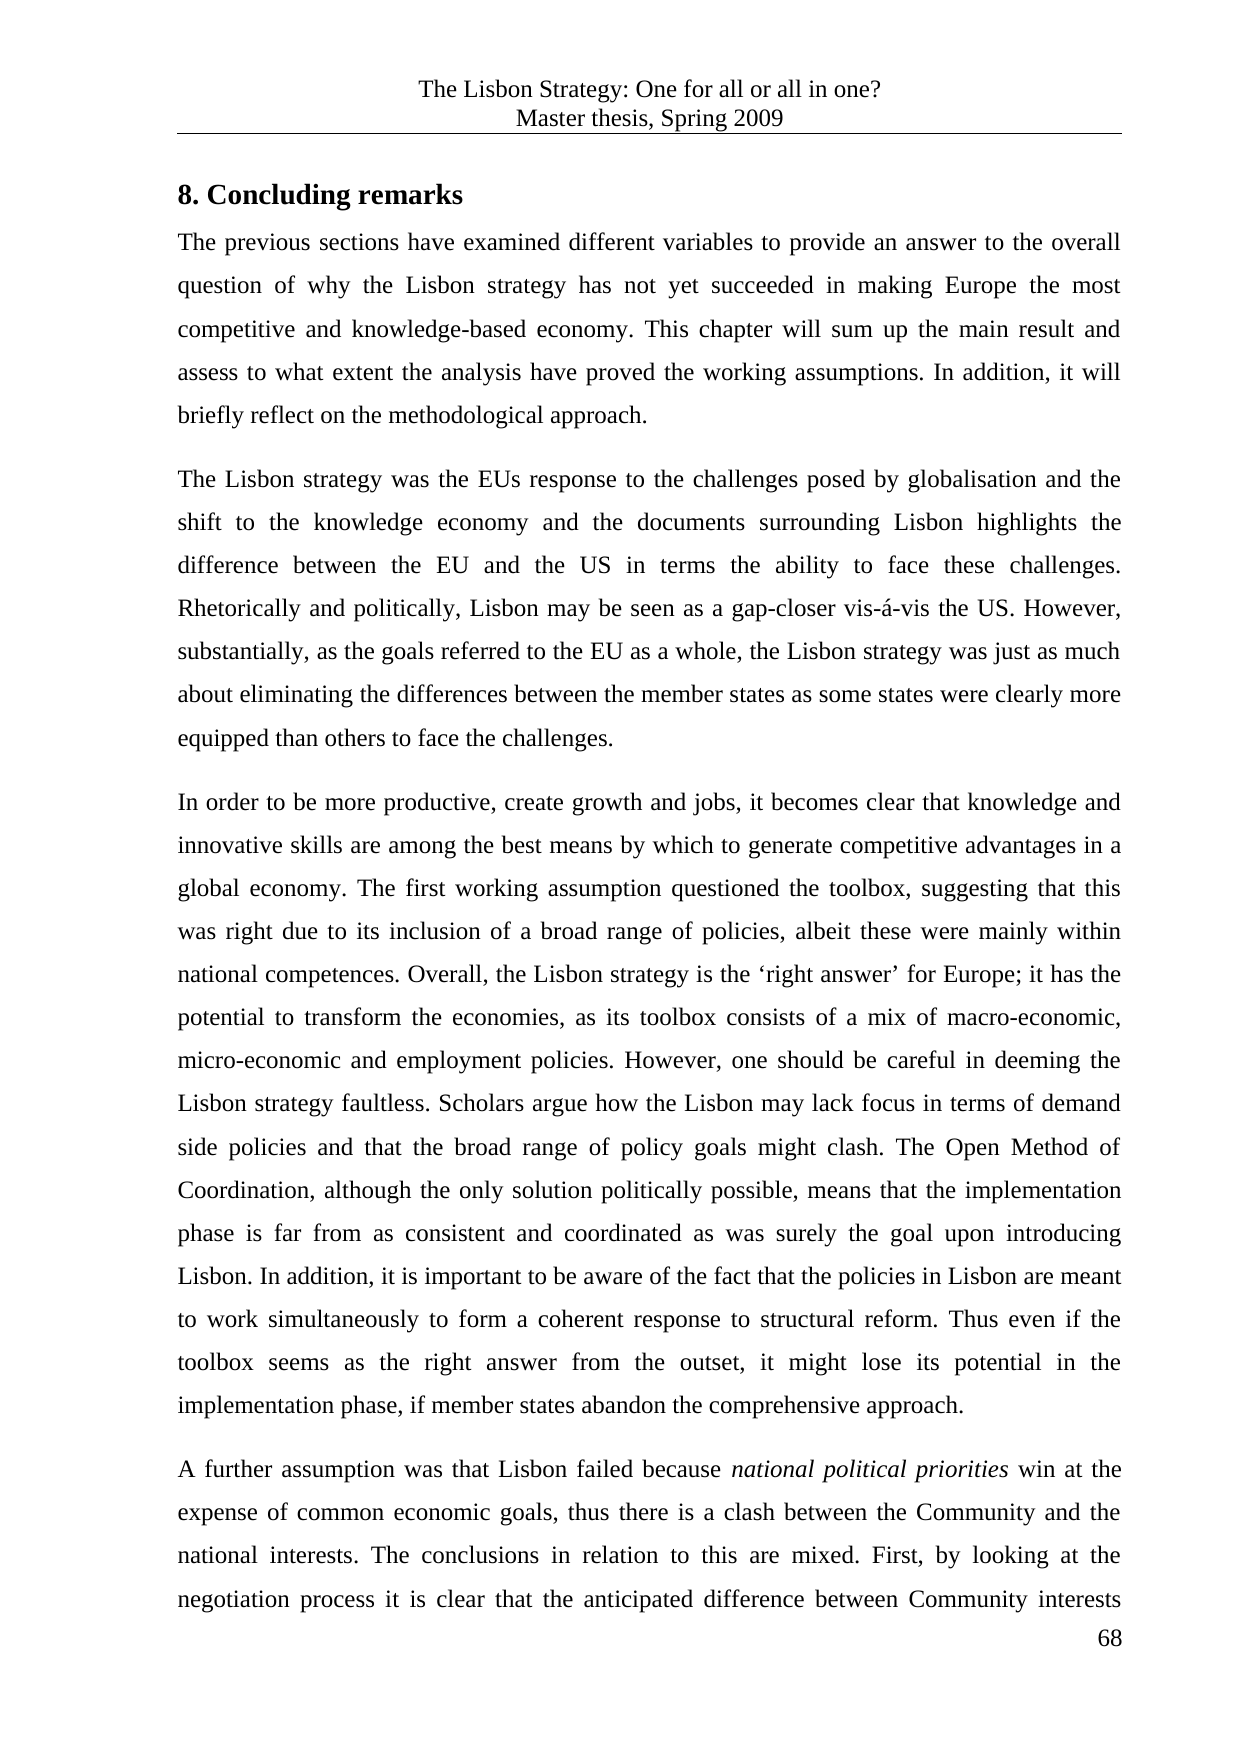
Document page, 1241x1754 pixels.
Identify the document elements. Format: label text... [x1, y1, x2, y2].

text The Lisbon strategy was the EUs response to the challenges posed by globalisation and the shift to the knowledge economy and the documents surrounding Lisbon highlights the difference between the EU and the US in terms the ability to face these challenges. Rhetorically and politically, Lisbon may be seen as a gap-closer vis-á-vis the US. However, substantially, as the goals referred to the EU as a whole, the Lisbon strategy was just as much about eliminating the differences between the member states as some states were clearly more equipped than others to face the challenges. [177, 464, 1122, 751]
text In order to be more productive, create growth and jobs, it becomes clear that knowledge and innovative skills are among the best means by which to generate competitive advantages in a global economy. The first working assumption questioned the toolbox, suggesting that this was right due to its inclusion of a broad range of policies, albeit these were mainly within national competences. Overall, the Lisbon strategy is the ‘right answer’ for Europe; it has the potential to transform the economies, as its toolbox consists of a mix of macro-economic, micro-economic and employment policies. However, one should be careful in deeming the Lisbon strategy faultless. Scholars argue how the Lisbon may lack focus in terms of demand side policies and that the broad range of policy goals might clash. The Open Method of Coordination, although the only solution politically possible, means that the implementation phase is far from as consistent and coordinated as was surely the goal upon introducing Lisbon. In addition, it is important to be aware of the fact that the policies in Lisbon are meant to work simultaneously to form a coherent response to structural reform. Thus even if the toolbox seems as the right answer from the outset, it might lose its potential in the implementation phase, if member states abandon the comprehensive approach. [177, 787, 1122, 1419]
text The previous sections have examined different variables to provide an answer to the overall question of why the Lisbon strategy has not yet succeeded in making Europe the most competitive and knowledge-based economy. This chapter will sum up the main result and assess to what extent the analysis have proved the working assumptions. In addition, it will briefly reflect on the methodological approach. [177, 227, 1122, 429]
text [177, 1454, 1122, 1612]
subtitle 8. Concluding remarks [177, 177, 1122, 211]
